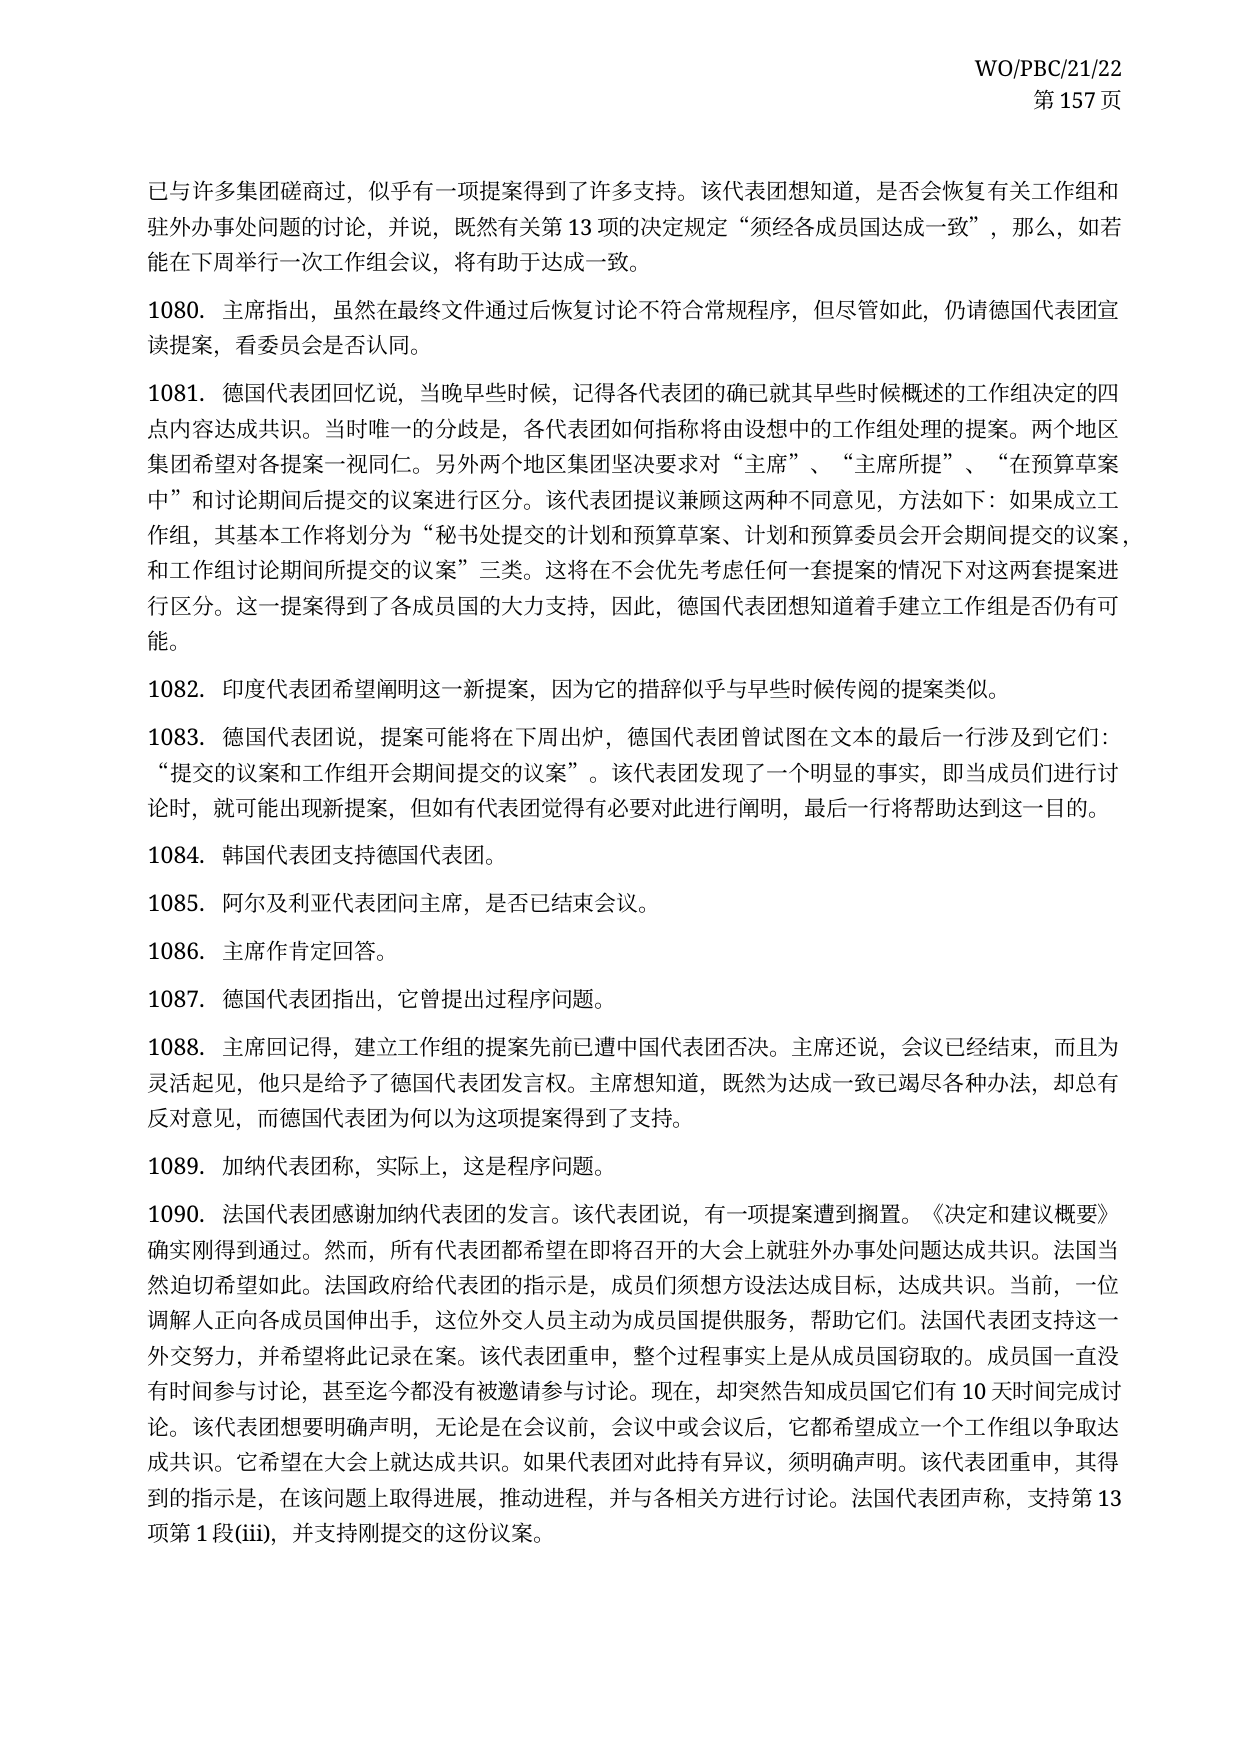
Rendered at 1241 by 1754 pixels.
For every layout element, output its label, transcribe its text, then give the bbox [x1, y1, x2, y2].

text 加纳代表团称，实际上，这是程序问题。 [148, 1146, 1122, 1181]
text 法国代表团感谢加纳代表团的发言。该代表团说，有一项提案遭到搁置。《决定和建议概要》确实刚得到通过。然而，所有代表团都希望在即将召开的大会上就驻外办事处问题达成共识。法国当然迫切希望如此。法国政府给代表团的指示是，成员们须想方设法达成目标，达成共识。当前，一位调解人正向各成员国伸出手，这位外交人员主动为成员国提供服务，帮助它们。法国代表团支持这一外交努力，并希望将此记录在案。该代表团重申，整个过程事实上是从成员国窃取的。成员国一直没有时间参与讨论，甚至迄今都没有被邀请参与讨论。现在，却突然告知成员国它们有10天时间完成讨论。该代表团想要明确声明，无论是在会议前，会议中或会议后，它都希望成立一个工作组以争取达成共识。它希望在大会上就达成共识。如果代表团对此持有异议，须明确声明。该代表团重申，其得到的指示是，在该问题上取得进展，推动进程，并与各相关方进行讨论。法国代表团声称，支持第13项第1段(iii)，并支持刚提交的这份议案。 [148, 1193, 1122, 1548]
text 印度代表团希望阐明这一新提案，因为它的措辞似乎与早些时候传阅的提案类似。 [148, 668, 1122, 704]
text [148, 171, 1122, 277]
text 主席指出，虽然在最终文件通过后恢复讨论不符合常规程序，但尽管如此，仍请德国代表团宣读提案，看委员会是否认同。 [148, 289, 1122, 360]
text 主席回记得，建立工作组的提案先前已遭中国代表团否决。主席还说，会议已经结束，而且为灵活起见，他只是给予了德国代表团发言权。主席想知道，既然为达成一致已竭尽各种办法，却总有反对意见，而德国代表团为何以为这项提案得到了支持。 [148, 1027, 1122, 1133]
text 德国代表团指出，它曾提出过程序问题。 [148, 979, 1122, 1014]
text 韩国代表团支持德国代表团。 [148, 835, 1122, 871]
text 阿尔及利亚代表团问主席，是否已结束会议。 [148, 883, 1122, 918]
text 德国代表团说，提案可能将在下周出炉，德国代表团曾试图在文本的最后一行涉及到它们：“提交的议案和工作组开会期间提交的议案”。该代表团发现了一个明显的事实，即当成员们进行讨论时，就可能出现新提案，但如有代表团觉得有必要对此进行阐明，最后一行将帮助达到这一目的。 [148, 716, 1122, 823]
text 德国代表团回忆说，当晚早些时候，记得各代表团的确已就其早些时候概述的工作组决定的四点内容达成共识。当时唯一的分歧是，各代表团如何指称将由设想中的工作组处理的提案。两个地区集团希望对各提案一视同仁。另外两个地区集团坚决要求对“主席”、“主席所提”、“在预算草案中”和讨论期间后提交的议案进行区分。该代表团提议兼顾这两种不同意见，方法如下：如果成立工作组，其基本工作将划分为“秘书处提交的计划和预算草案、计划和预算委员会开会期间提交的议案，和工作组讨论期间所提交的议案”三类。这将在不会优先考虑任何一套提案的情况下对这两套提案进行区分。这一提案得到了各成员国的大力支持，因此，德国代表团想知道着手建立工作组是否仍有可能。 [148, 373, 1122, 656]
text 主席作肯定回答。 [148, 931, 1122, 966]
